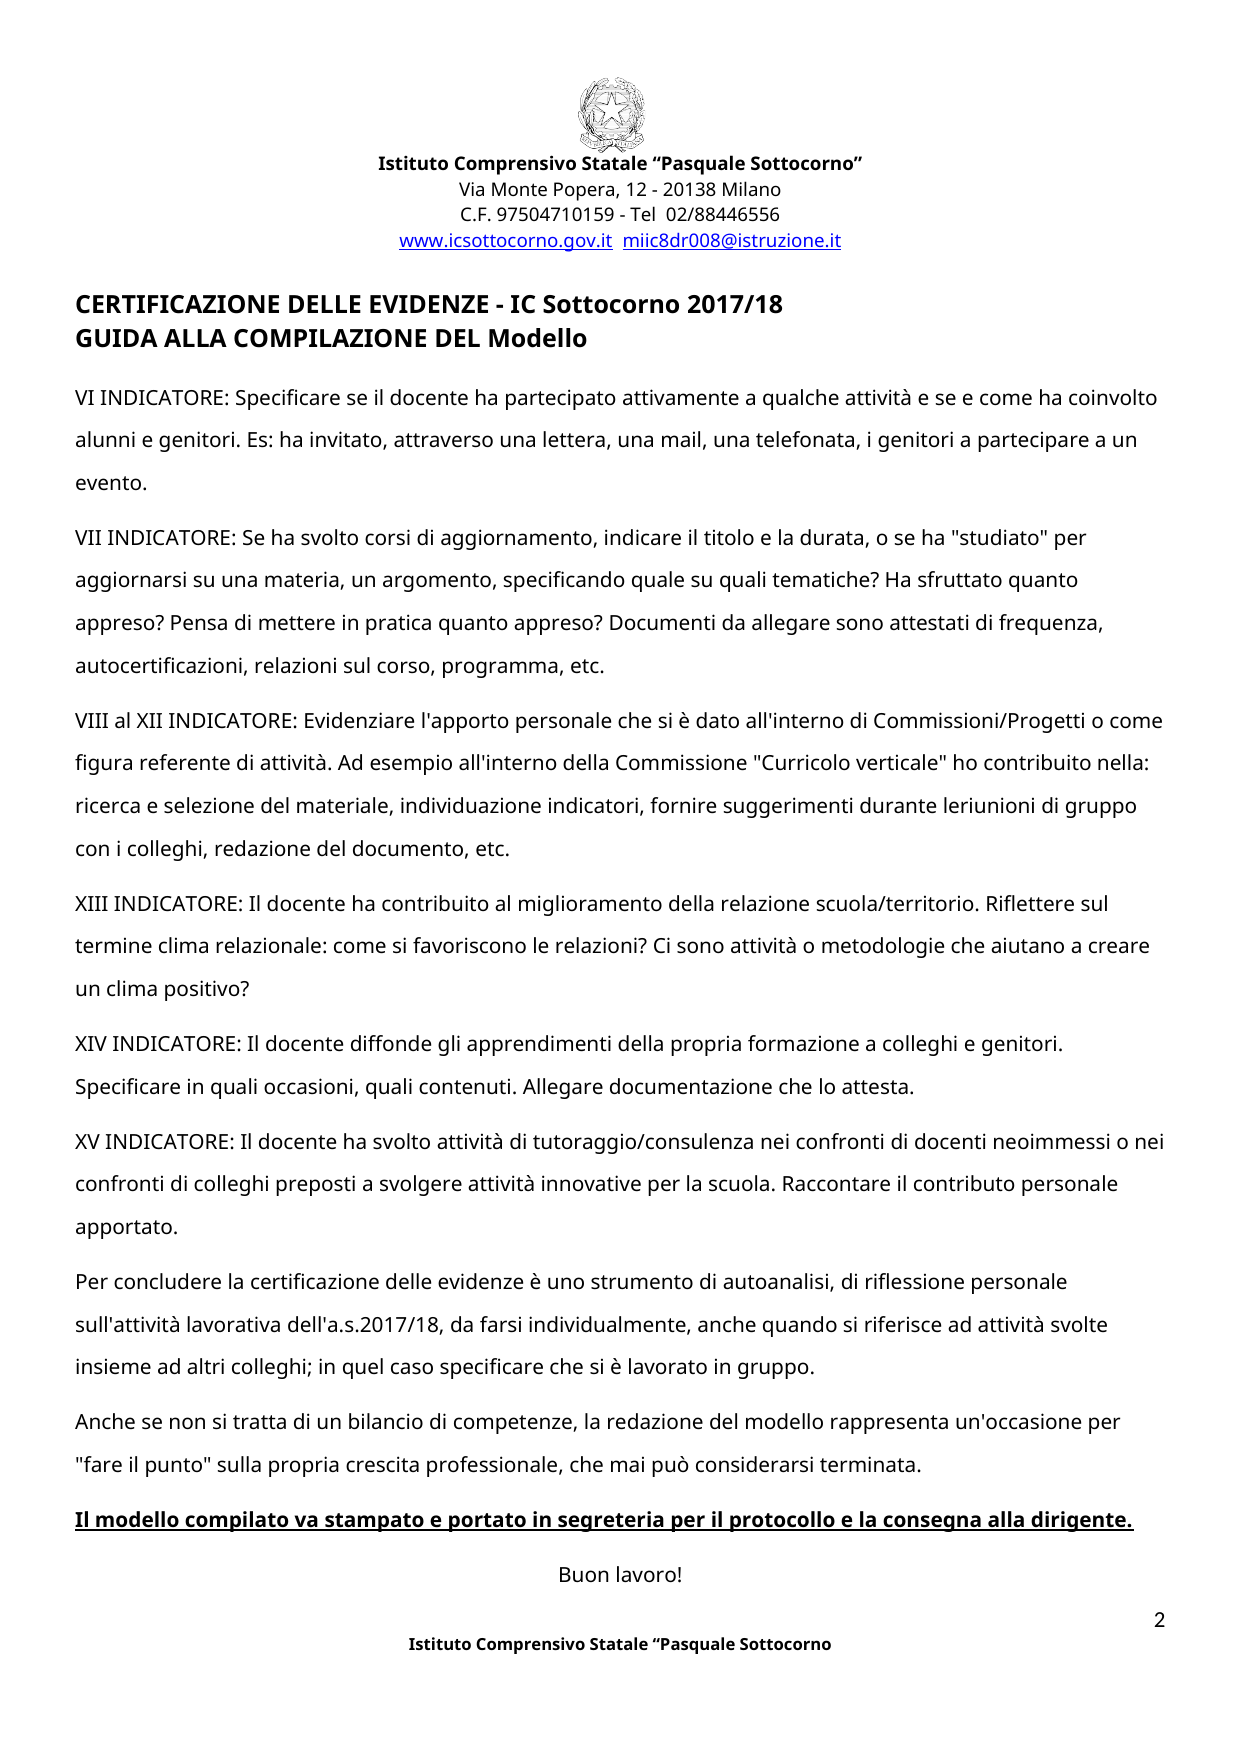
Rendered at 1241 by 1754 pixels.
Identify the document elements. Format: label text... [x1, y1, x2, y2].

text XIV INDICATORE: Il docente diffonde gli apprendimenti della propria formazione a colleghi e genitori. Specificare in quali occasioni, quali contenuti. Allegare documentazione che lo attesta. [75, 1029, 1165, 1100]
text VIII al XII INDICATORE: Evidenziare l'apporto personale che si è dato all'interno di Commissioni/Progetti o come figura referente di attività. Ad esempio all'interno della Commissione "Curricolo verticale" ho contribuito nella: ricerca e selezione del materiale, individuazione indicatori, fornire suggerimenti durante leriunioni di gruppo con i colleghi, redazione del documento, etc. [75, 706, 1165, 862]
text Anche se non si tratta di un bilancio di competenze, la redazione del modello rappresenta un'occasione per "fare il punto" sulla propria crescita professionale, che mai può considerarsi terminata. [75, 1407, 1165, 1478]
text XIII INDICATORE: Il docente ha contribuito al miglioramento della relazione scuola/territorio. Riflettere sul termine clima relazionale: come si favoriscono le relazioni? Ci sono attività o metodologie che aiutano a creare un clima positivo? [75, 889, 1165, 1002]
text Buon lavoro! [75, 1560, 1165, 1589]
text VI INDICATORE: Specificare se il docente ha partecipato attivamente a qualche attività e se e come ha coinvolto alunni e genitori. Es: ha invitato, attraverso una lettera, una mail, una telefonata, i genitori a partecipare a un evento. [75, 383, 1165, 496]
picture [578, 77, 646, 153]
text VII INDICATORE: Se ha svolto corsi di aggiornamento, indicare il titolo e la durata, o se ha "studiato" per aggiornarsi su una materia, un argomento, specificando quale su quali tematiche? Ha sfruttato quanto appreso? Pensa di mettere in pratica quanto appreso? Documenti da allegare sono attestati di frequenza, autocertificazioni, relazioni sul corso, programma, etc. [75, 523, 1165, 679]
text Il modello compilato va stampato e portato in segreteria per il protocollo e la consegna alla dirigente. [75, 1505, 1165, 1534]
text Per concludere la certificazione delle evidenze è uno strumento di autoanalisi, di riflessione personale sull'attività lavorativa dell'a.s.2017/18, da farsi individualmente, anche quando si riferisce ad attività svolte insieme ad altri colleghi; in quel caso specificare che si è lavorato in gruppo. [75, 1267, 1165, 1381]
text XV INDICATORE: Il docente ha svolto attività di tutoraggio/consulenza nei confronti di docenti neoimmessi o nei confronti di colleghi preposti a svolgere attività innovative per la scuola. Raccontare il contributo personale apportato. [75, 1127, 1165, 1241]
